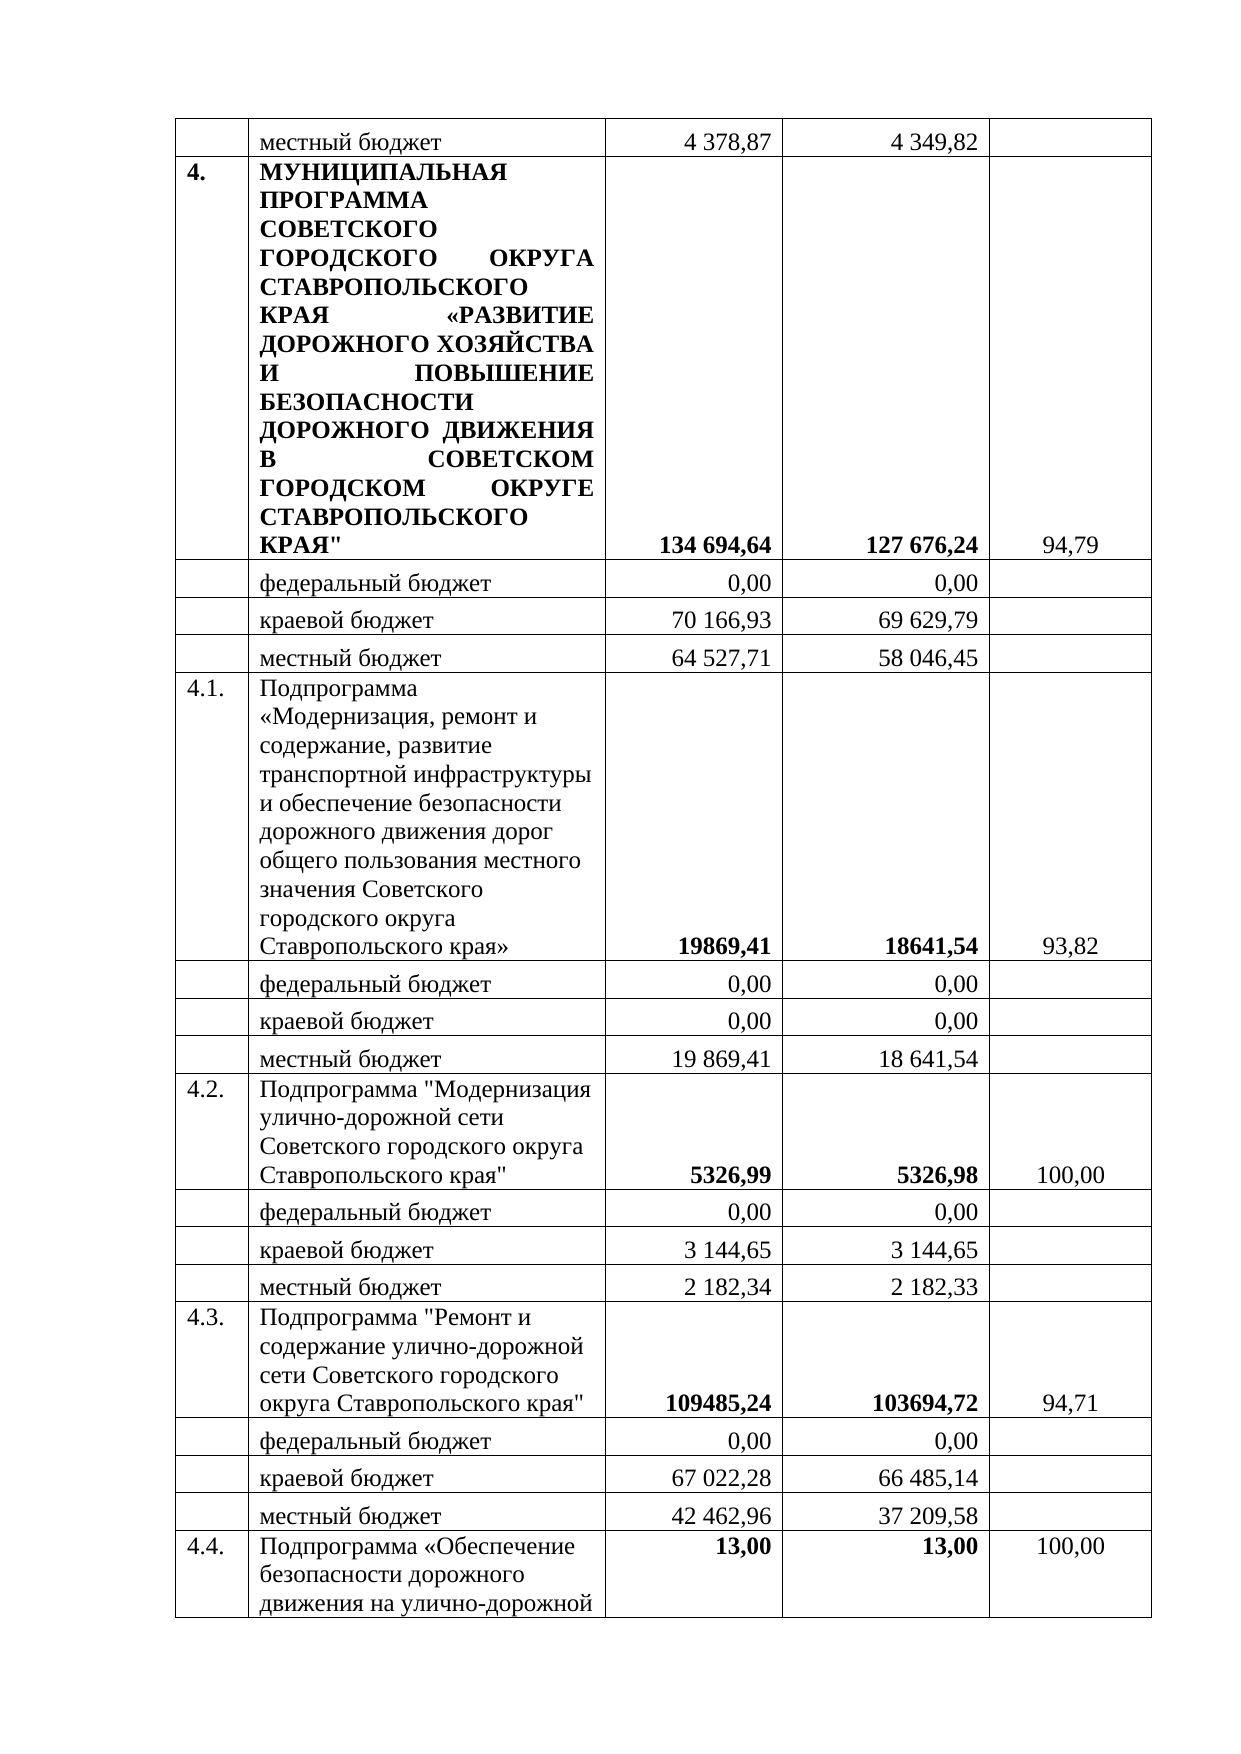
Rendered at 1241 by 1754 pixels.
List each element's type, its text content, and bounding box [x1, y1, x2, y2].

table_cell федеральный бюджет [249, 560, 605, 597]
table_cell 0,00 [783, 1190, 989, 1226]
table_cell [990, 1493, 1151, 1530]
table_cell [176, 119, 248, 156]
table_cell [990, 961, 1151, 998]
table_cell 100,00 [990, 1531, 1151, 1617]
table_cell 4.1. [176, 673, 248, 960]
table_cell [249, 1531, 605, 1617]
table_cell [990, 635, 1151, 672]
table_cell местный бюджет [249, 1493, 605, 1530]
table_cell Подпрограмма "Модернизация улично-дорожной сети Советского городского округа Ставропольского края" [249, 1074, 605, 1189]
table_cell 18641,54 [783, 673, 989, 960]
table_cell Подпрограмма "Ремонт и содержание улично-дорожной сети Советского городского округа Ставропольского края" [249, 1302, 605, 1417]
table_cell [176, 1418, 248, 1455]
table_cell 0,00 [783, 961, 989, 998]
table_cell [176, 598, 248, 634]
table_cell 5326,98 [783, 1074, 989, 1189]
table_cell Подпрограмма «Модернизация, ремонт и содержание, развитие транспортной инфраструктуры и обеспечение безопасности дорожного движения дорог общего пользования местного значения Советского городского округа Ставропольского края» [249, 673, 605, 960]
table_cell 4.4. [176, 1531, 248, 1617]
table_cell 93,82 [990, 673, 1151, 960]
table_cell местный бюджет [249, 635, 605, 672]
table_cell местный бюджет [249, 1265, 605, 1301]
table_cell [176, 999, 248, 1035]
table_cell [176, 635, 248, 672]
table_cell краевой бюджет [249, 999, 605, 1035]
table_cell 19869,41 [606, 673, 782, 960]
table_cell 37 209,58 [783, 1493, 989, 1530]
table_cell 66 485,14 [783, 1456, 989, 1492]
table_cell [990, 1265, 1151, 1301]
table_cell краевой бюджет [249, 598, 605, 634]
table_cell 0,00 [606, 999, 782, 1035]
table_cell 5326,99 [606, 1074, 782, 1189]
table_cell краевой бюджет [249, 1456, 605, 1492]
table_cell МУНИЦИПАЛЬНАЯ ПРОГРАММА СОВЕТСКОГО ГОРОДСКОГО ОКРУГА СТАВРОПОЛЬСКОГО КРАЯ «РАЗВИТИЕ ДОРОЖНОГО ХОЗЯЙСТВА И ПОВЫШЕНИЕ БЕЗОПАСНОСТИ ДОРОЖНОГО ДВИЖЕНИЯ В СОВЕТСКОМ ГОРОДСКОМ ОКРУГЕ СТАВРОПОЛЬСКОГО КРАЯ" [249, 157, 605, 559]
table_cell 0,00 [783, 560, 989, 597]
table_cell 134 694,64 [606, 157, 782, 559]
table_cell федеральный бюджет [249, 1190, 605, 1226]
table_cell 4 378,87 [606, 119, 782, 156]
table_cell [990, 1227, 1151, 1264]
table_cell 58 046,45 [783, 635, 989, 672]
table_cell 13,00 [606, 1531, 782, 1617]
table_cell [176, 1493, 248, 1530]
table_cell 0,00 [783, 1418, 989, 1455]
table_cell 127 676,24 [783, 157, 989, 559]
table_cell 4.3. [176, 1302, 248, 1417]
table_cell 94,71 [990, 1302, 1151, 1417]
table_cell [176, 560, 248, 597]
table_cell 103694,72 [783, 1302, 989, 1417]
table_cell [176, 961, 248, 998]
table_cell 100,00 [990, 1074, 1151, 1189]
table_cell 2 182,33 [783, 1265, 989, 1301]
table_cell 0,00 [783, 999, 989, 1035]
table_cell [990, 1418, 1151, 1455]
table_cell местный бюджет [249, 119, 605, 156]
table_cell 4.2. [176, 1074, 248, 1189]
table_cell 19 869,41 [606, 1036, 782, 1073]
table_cell 0,00 [606, 961, 782, 998]
table_cell [176, 1227, 248, 1264]
table_cell федеральный бюджет [249, 1418, 605, 1455]
table_cell 94,79 [990, 157, 1151, 559]
table_cell [176, 1456, 248, 1492]
table_cell [176, 1036, 248, 1073]
table_cell 69 629,79 [783, 598, 989, 634]
table_cell 4. [176, 157, 248, 559]
table_cell [176, 1265, 248, 1301]
table_cell [990, 1036, 1151, 1073]
table_cell 0,00 [606, 560, 782, 597]
table_cell [990, 598, 1151, 634]
table_cell краевой бюджет [249, 1227, 605, 1264]
table_cell 2 182,34 [606, 1265, 782, 1301]
table_cell 70 166,93 [606, 598, 782, 634]
table_cell [990, 560, 1151, 597]
table_cell федеральный бюджет [249, 961, 605, 998]
table_cell 42 462,96 [606, 1493, 782, 1530]
table_cell 3 144,65 [783, 1227, 989, 1264]
table_cell 67 022,28 [606, 1456, 782, 1492]
table_cell [990, 119, 1151, 156]
table_cell [990, 1190, 1151, 1226]
table_cell [176, 1190, 248, 1226]
table_cell 0,00 [606, 1418, 782, 1455]
table_cell 109485,24 [606, 1302, 782, 1417]
table_cell 0,00 [606, 1190, 782, 1226]
table_cell 13,00 [783, 1531, 989, 1617]
table_cell 18 641,54 [783, 1036, 989, 1073]
table_cell 3 144,65 [606, 1227, 782, 1264]
table_cell местный бюджет [249, 1036, 605, 1073]
table_cell 4 349,82 [783, 119, 989, 156]
table_cell 64 527,71 [606, 635, 782, 672]
table_cell [990, 999, 1151, 1035]
table_cell [990, 1456, 1151, 1492]
